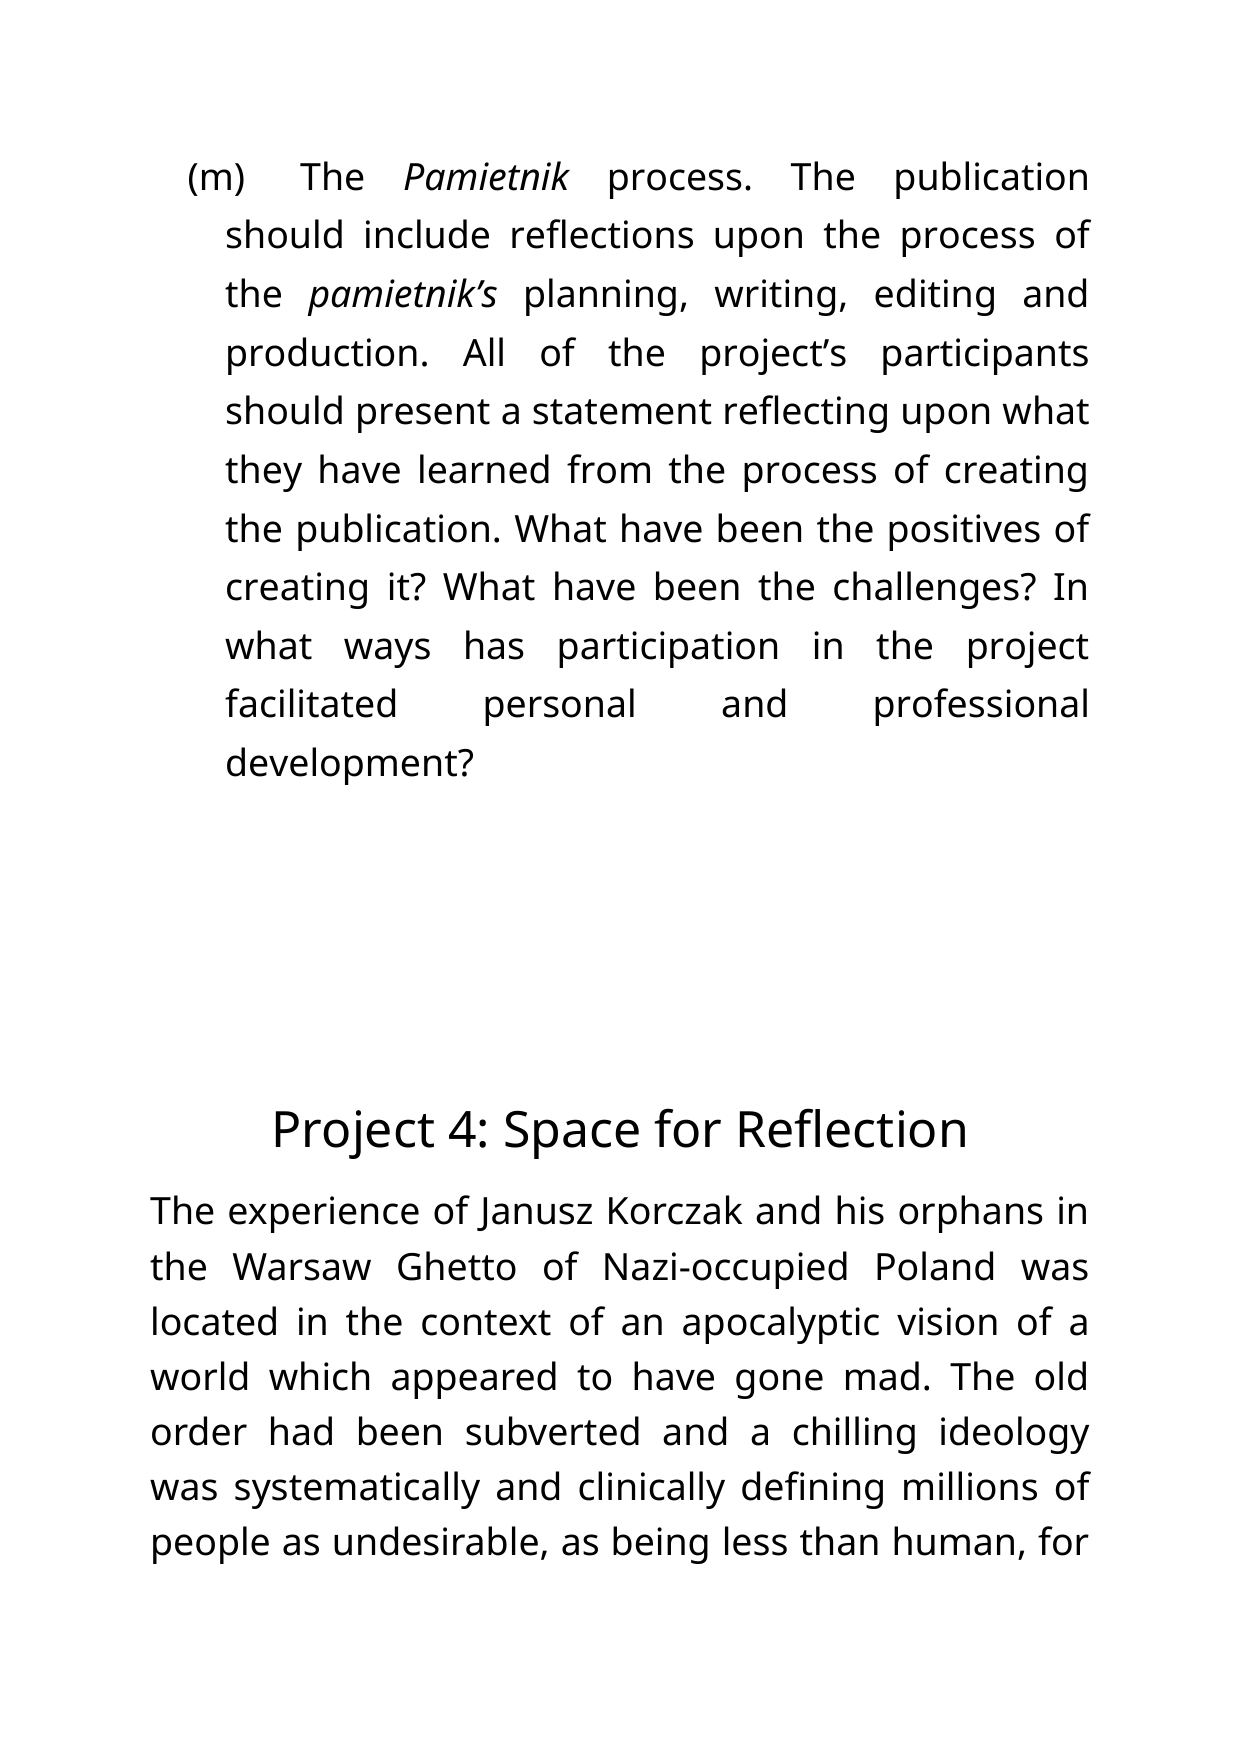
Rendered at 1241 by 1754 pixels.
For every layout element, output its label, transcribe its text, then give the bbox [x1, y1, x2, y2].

list The Pamietnik process. The publication should include reflections upon the process of the pamietnik’s planning, writing, editing and production. All of the project’s participants should present a statement reflecting upon what they have learned from the process of creating the publication. What have been the positives of creating it? What have been the challenges? In what ways has participation in the project facilitated personal and professional development? [187, 150, 1090, 787]
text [150, 1185, 1090, 1566]
text Project 4: Space for Reflection [150, 1094, 1090, 1163]
